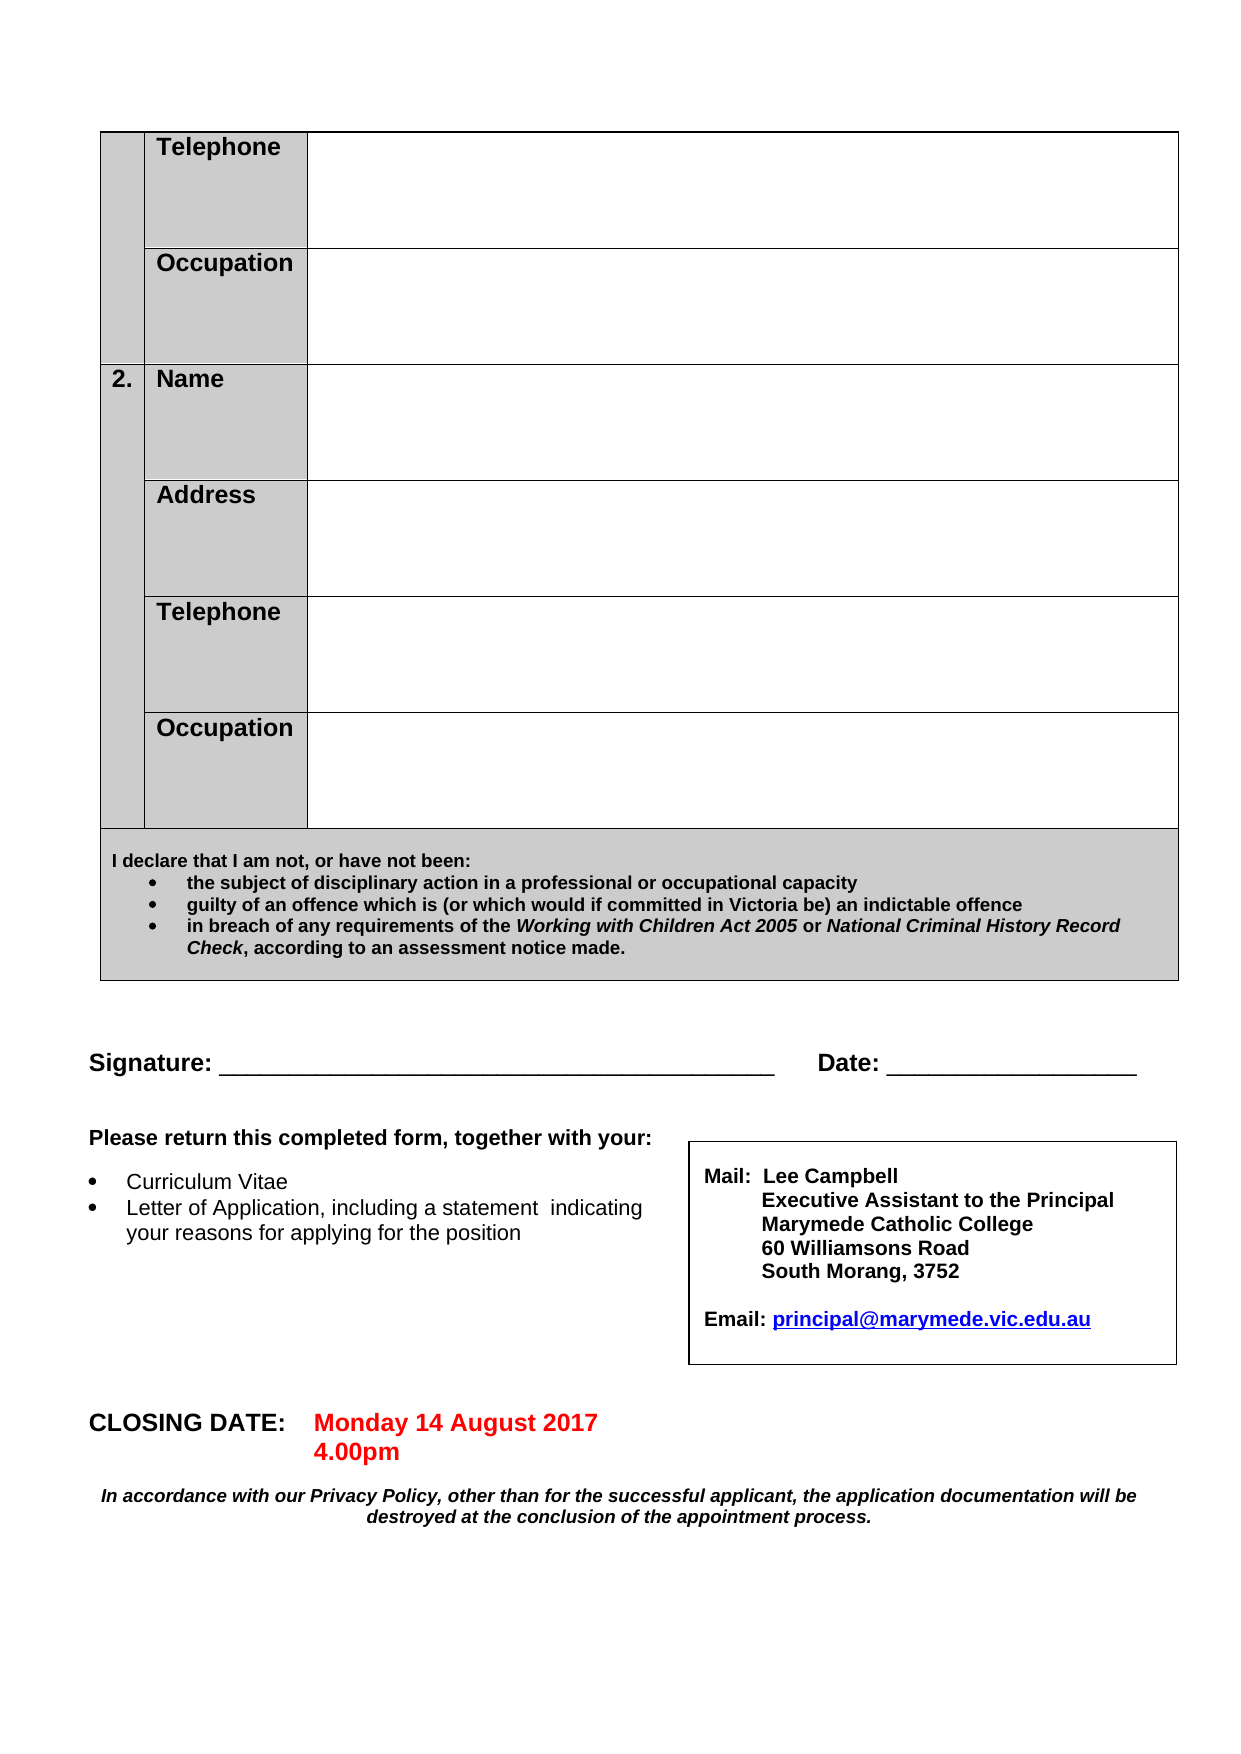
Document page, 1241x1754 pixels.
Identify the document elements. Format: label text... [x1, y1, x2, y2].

table_cell Telephone [145, 597, 307, 712]
text your reasons for applying for the position [89, 1219, 688, 1245]
list Letter of Application, including a statement indicating [89, 1194, 688, 1219]
table_cell [308, 481, 1178, 596]
table_cell Name [145, 365, 307, 479]
text In accordance with our Privacy Policy, other than for the successful applicant, the application documentation will be destroyed at the conclusion of the appointment process. [89, 1484, 1152, 1527]
table_cell 2. [101, 365, 144, 828]
table_cell Address [145, 481, 307, 596]
text Signature: ________________________________________ Date: __________________ [89, 1048, 1152, 1077]
table_cell I declare that I am not, or have not been: the subject of disciplinary action in a professional or occupational capacity guilty of an offence which is (or which would if committed in be) an indictable offence in breach of any requirements of the Working with Children Act 2005 or National Criminal History Record Check, according to an assessment notice made. [101, 829, 1178, 980]
table_cell [308, 133, 1178, 247]
list Curriculum Vitae [89, 1169, 688, 1194]
table_cell Occupation [145, 249, 307, 363]
table_cell [308, 249, 1178, 363]
text CLOSING DATE: Monday 14 August 2017 [89, 1408, 1152, 1436]
table_cell [308, 713, 1178, 828]
table_cell [308, 365, 1178, 479]
table_cell [308, 597, 1178, 712]
table_cell Telephone [145, 133, 307, 247]
table_cell Occupation [145, 713, 307, 828]
text 4.00pm [89, 1436, 1152, 1465]
text Please return this completed form, together with your: [89, 1125, 1152, 1150]
